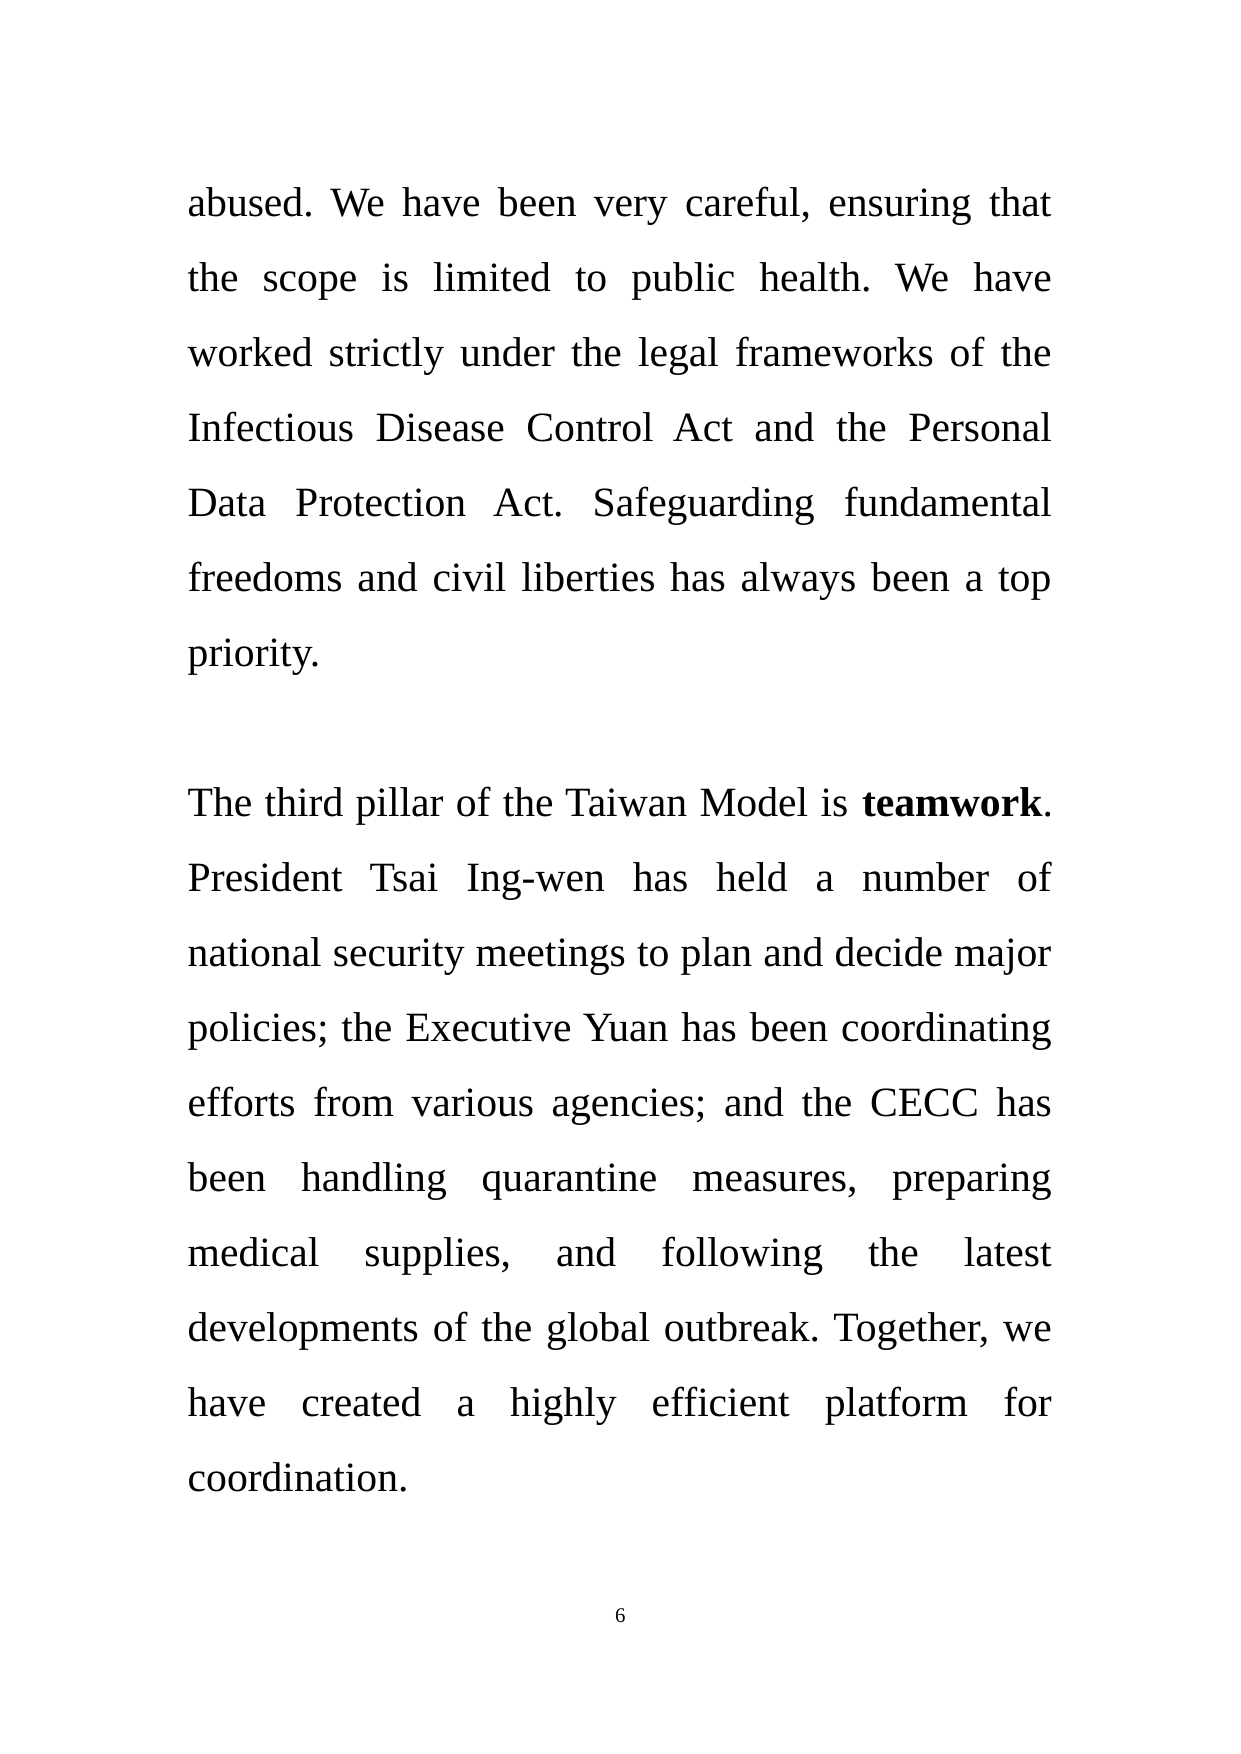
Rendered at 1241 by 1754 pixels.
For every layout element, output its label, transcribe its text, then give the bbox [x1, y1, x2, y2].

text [187, 164, 1053, 689]
text The third pillar of the Taiwan Model is teamwork. President Tsai Ing-wen has held a number of national security meetings to plan and decide major policies; the Executive Yuan has been coordinating efforts from various agencies; and the CECC has been handling quarantine measures, preparing medical supplies, and following the latest developments of the global outbreak. Together, we have created a highly efficient platform for coordination. [187, 764, 1053, 1514]
